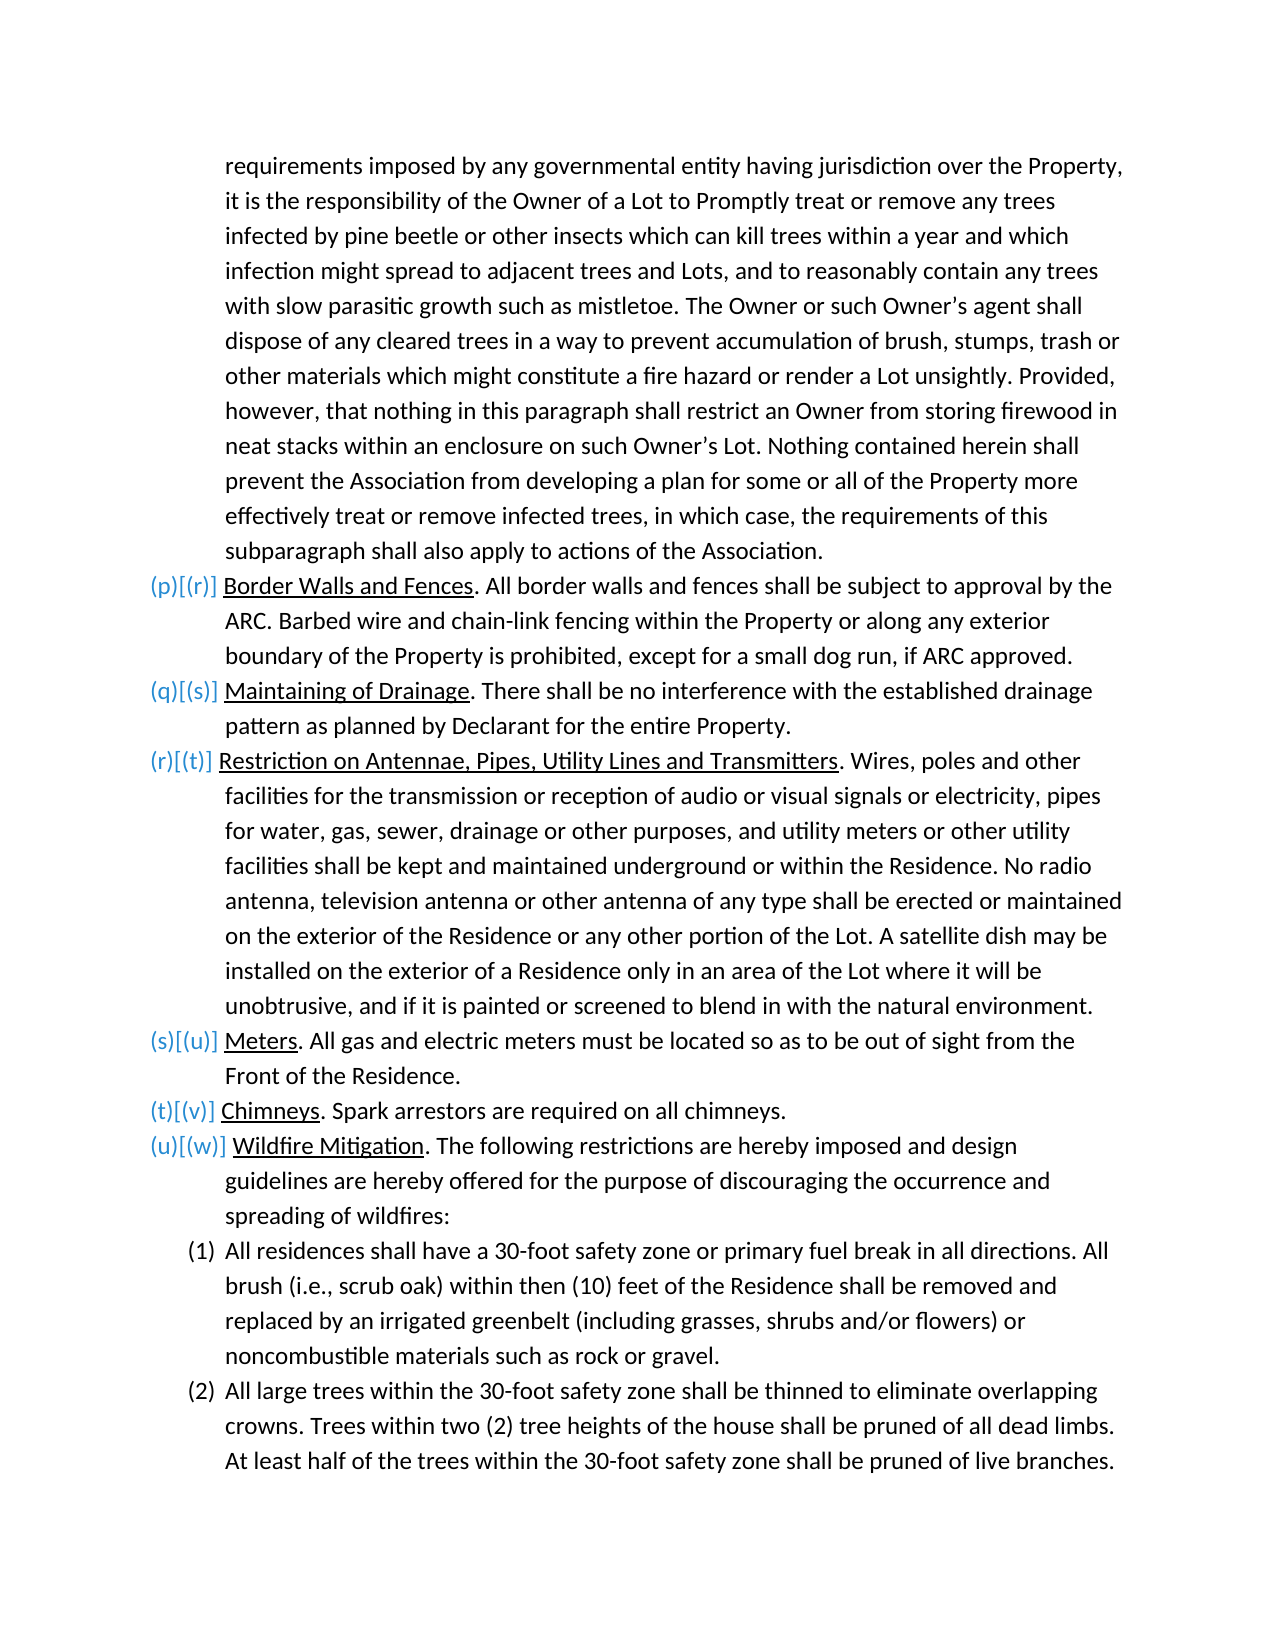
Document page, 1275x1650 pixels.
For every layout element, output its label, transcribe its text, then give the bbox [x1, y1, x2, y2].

list Wildfire Mitigation. The following restrictions are hereby imposed and design guidelines are hereby offered for the purpose of discouraging the occurrence and spreading of wildfires: [150, 1130, 1125, 1231]
list Restriction on Antennae, Pipes, Utility Lines and Transmitters. Wires, poles and other facilities for the transmission or reception of audio or visual signals or electricity, pipes for water, gas, sewer, drainage or other purposes, and utility meters or other utility facilities shall be kept and maintained underground or within the Residence. No radio antenna, television antenna or other antenna of any type shall be erected or maintained on the exterior of the Residence or any other portion of the Lot. A satellite dish may be installed on the exterior of a Residence only in an area of the Lot where it will be unobtrusive, and if it is painted or screened to blend in with the natural environment. [150, 745, 1125, 1021]
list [187, 1375, 1125, 1476]
list Border Walls and Fences. All border walls and fences shall be subject to approval by the ARC. Barbed wire and chain-link fencing within the Property or along any exterior boundary of the Property is prohibited, except for a small dog run, if ARC approved. [150, 570, 1125, 671]
list Chimneys. Spark arrestors are required on all chimneys. [150, 1095, 1125, 1126]
list Meters. All gas and electric meters must be located so as to be out of sight from the Front of the Residence. [150, 1025, 1125, 1091]
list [187, 150, 1125, 566]
list All residences shall have a 30-foot safety zone or primary fuel break in all directions. All brush (i.e., scrub oak) within then (10) feet of the Residence shall be removed and replaced by an irrigated greenbelt (including grasses, shrubs and/or flowers) or noncombustible materials such as rock or gravel. [187, 1235, 1125, 1371]
list Maintaining of Drainage. There shall be no interference with the established drainage pattern as planned by Declarant for the entire Property. [150, 675, 1125, 741]
